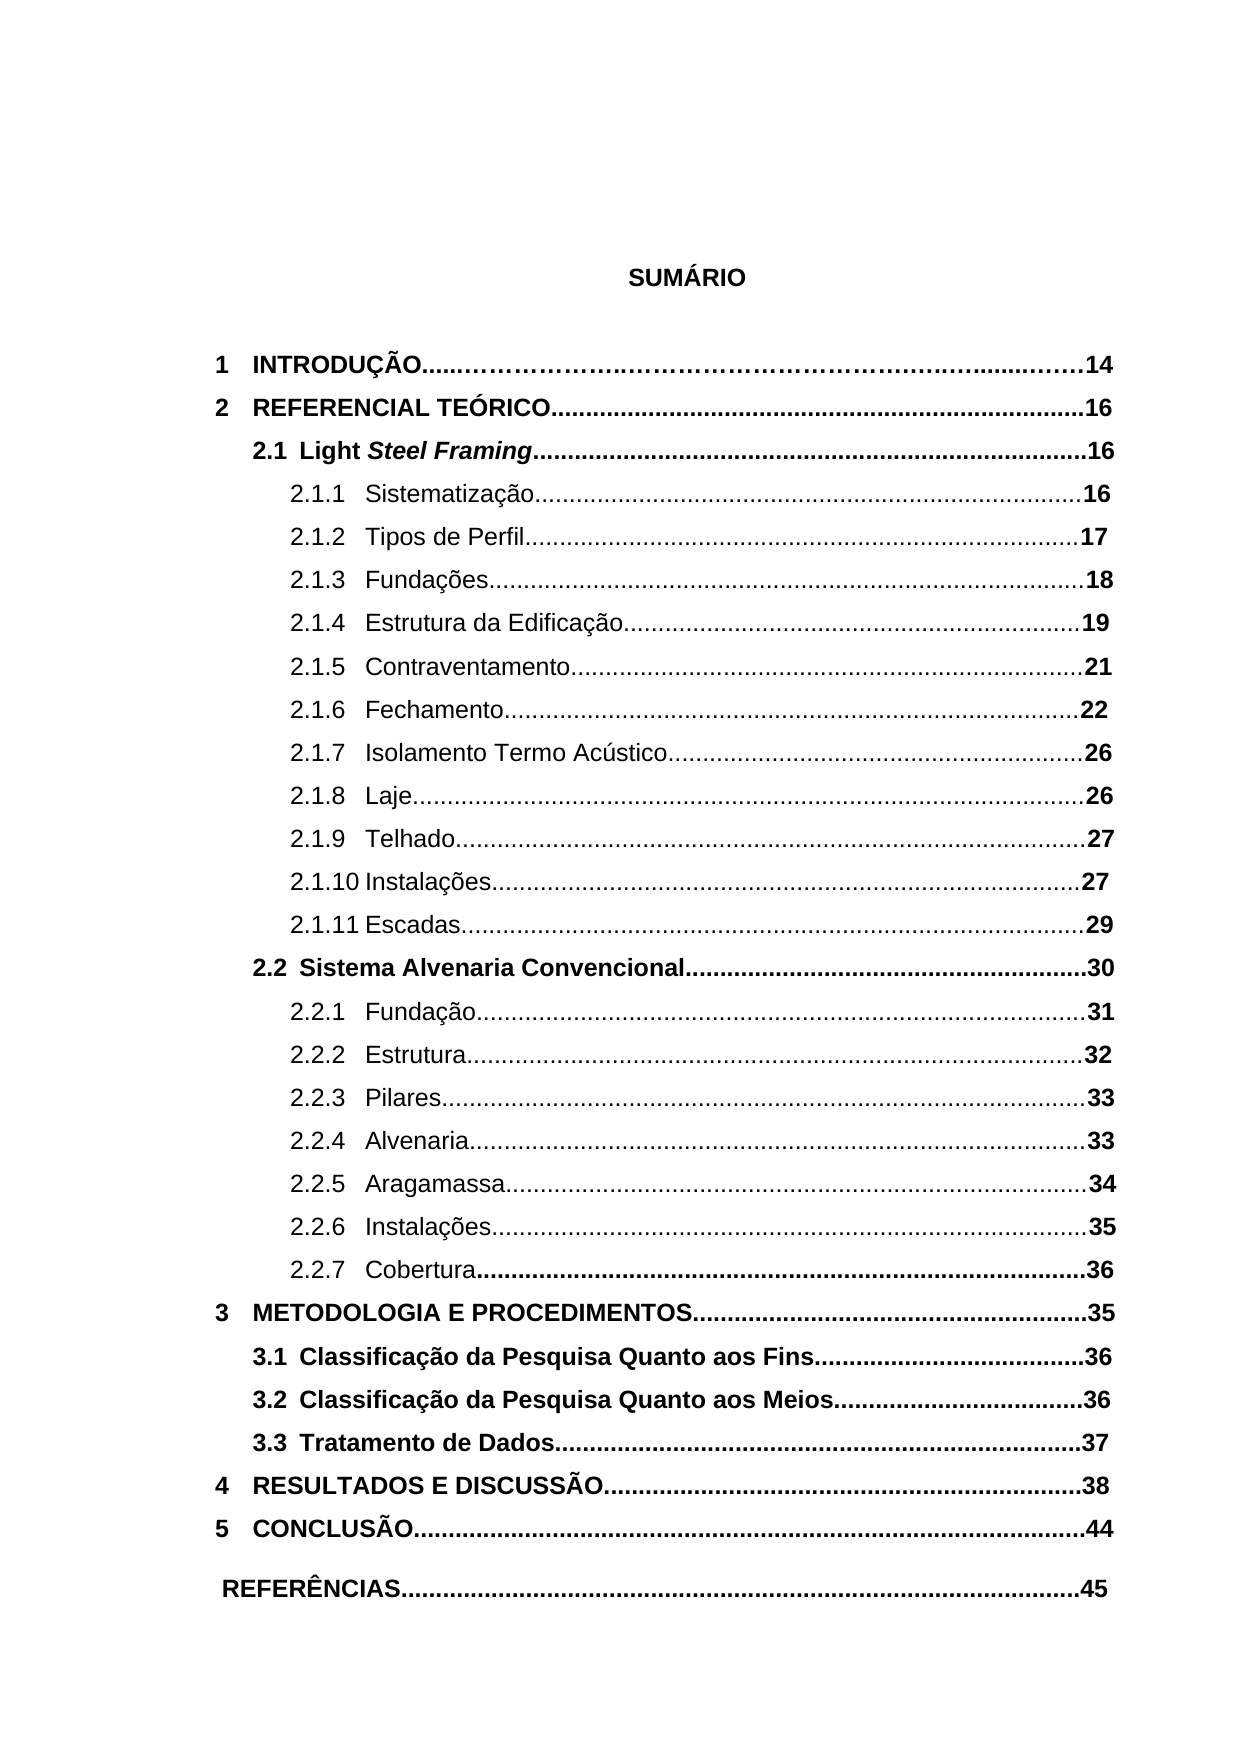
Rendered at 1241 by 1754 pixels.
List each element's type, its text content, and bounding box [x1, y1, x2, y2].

list Contraventamento..........................................................................21 [290, 652, 1122, 680]
list Telhado...........................................................................................27 [290, 824, 1122, 853]
list Cobertura........................................................................................36 [290, 1255, 1122, 1284]
list Alvenaria.........................................................................................33 [290, 1126, 1122, 1155]
list Estrutura.........................................................................................32 [290, 1040, 1122, 1068]
list Light Steel Framing................................................................................16 [252, 436, 1122, 465]
list INTRODUÇÃO......………………..…………………………….…..…........….…14 [215, 350, 1122, 378]
list RESULTADOS E DISCUSSÃO.....................................................................38 [215, 1471, 1122, 1500]
list Tipos de Perfil................................................................................17 [290, 522, 1122, 551]
list Fundação........................................................................................31 [290, 997, 1122, 1025]
list Instalações.....................................................................................27 [290, 867, 1122, 896]
list Fechamento...................................................................................22 [290, 695, 1122, 723]
list SUMÁRIO [252, 263, 1122, 292]
list Fundações......................................................................................18 [290, 565, 1122, 594]
list Instalações......................................................................................35 [290, 1212, 1122, 1241]
list Classificação da Pesquisa Quanto aos Meios....................................36 [252, 1385, 1122, 1413]
text REFERÊNCIAS..................................................................................................45 [177, 1574, 1122, 1603]
list Pilares.............................................................................................33 [290, 1083, 1122, 1112]
list Tratamento de Dados............................................................................37 [252, 1428, 1122, 1457]
list CONCLUSÃO.................................................................................................44 [215, 1514, 1122, 1543]
list METODOLOGIA E PROCEDIMENTOS.........................................................35 [215, 1298, 1122, 1327]
list Classificação da Pesquisa Quanto aos Fins.......................................36 [252, 1342, 1122, 1370]
list Laje.................................................................................................26 [290, 781, 1122, 810]
list Sistematização...............................................................................16 [290, 479, 1122, 508]
list Aragamassa....................................................................................34 [290, 1169, 1122, 1198]
list Isolamento Termo Acústico............................................................26 [290, 738, 1122, 767]
list REFERENCIAL TEÓRICO.............................................................................16 [215, 393, 1122, 422]
list Estrutura da Edificação..................................................................19 [290, 608, 1122, 637]
list Sistema Alvenaria Convencional..........................................................30 [252, 953, 1122, 982]
list Escadas..........................................................................................29 [290, 910, 1122, 939]
